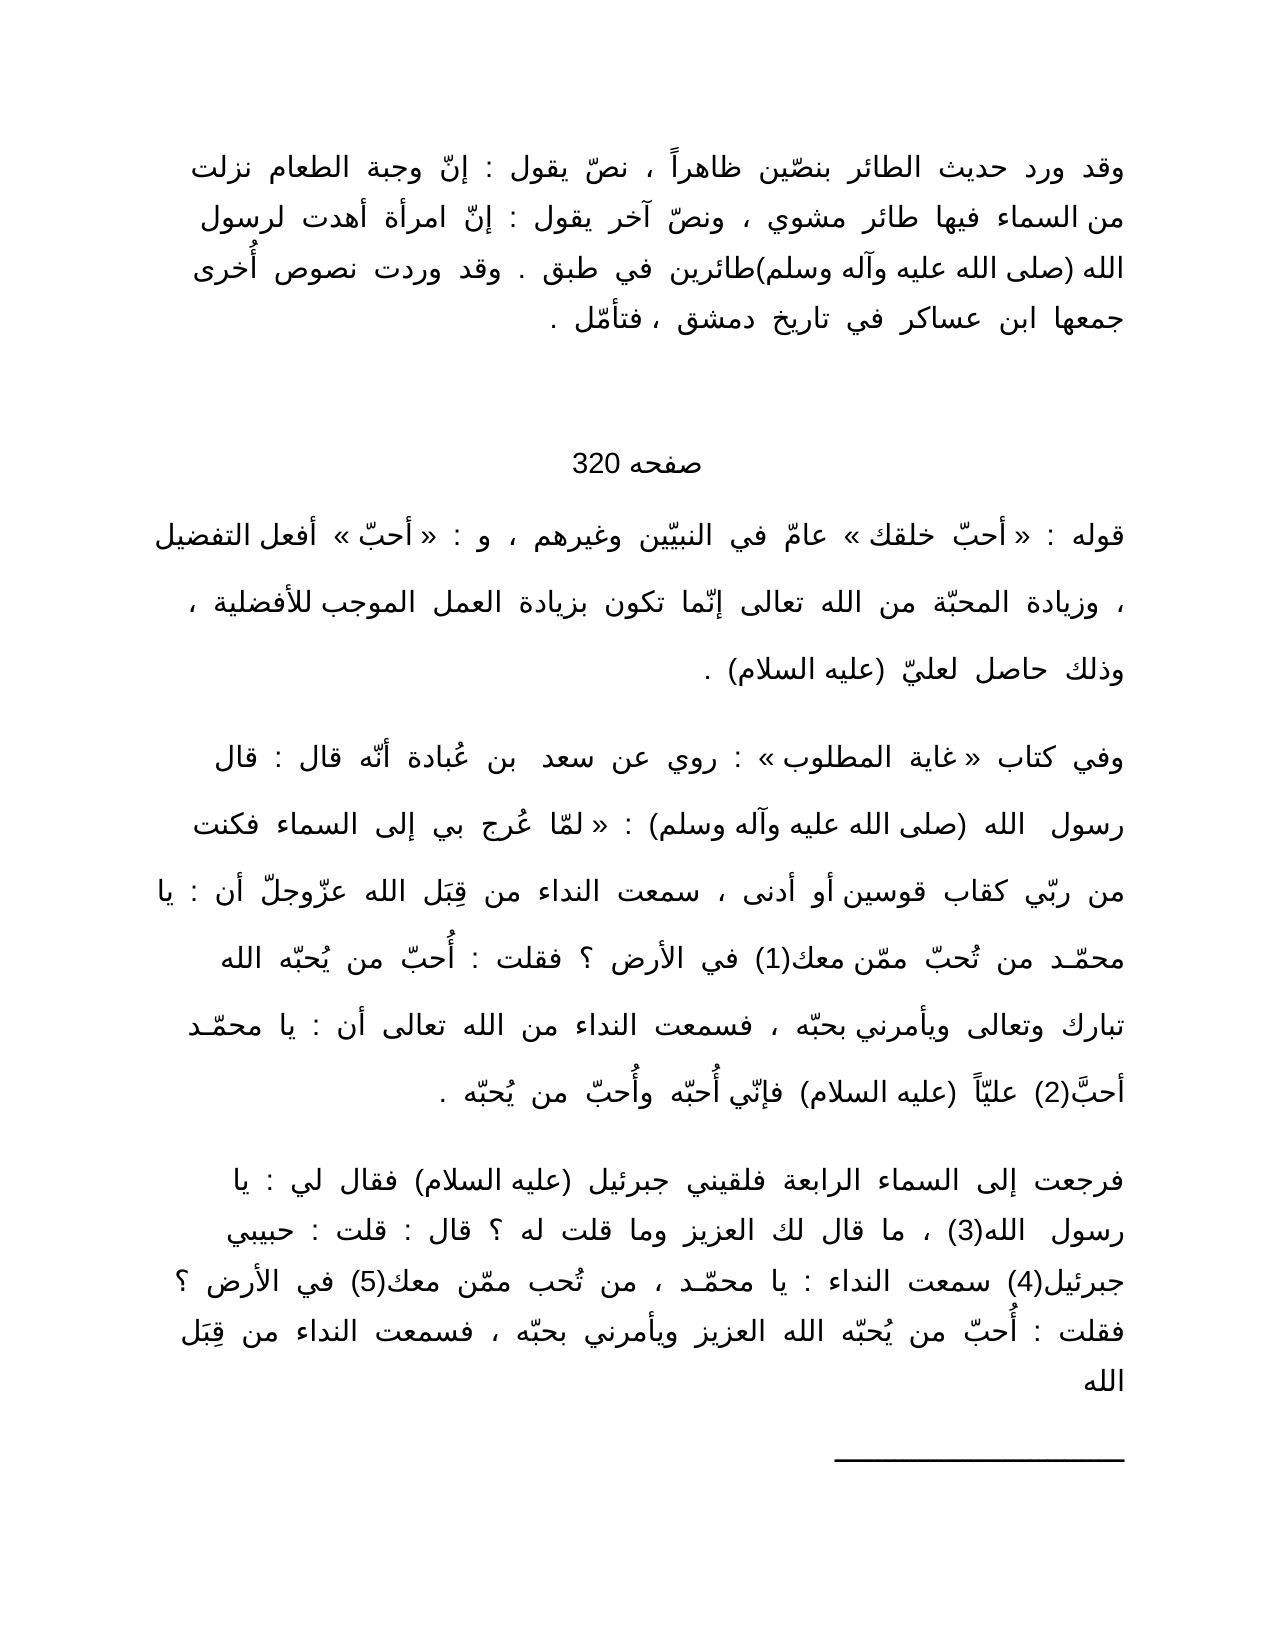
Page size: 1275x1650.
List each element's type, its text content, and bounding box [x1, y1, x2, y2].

text صفحه 320 [150, 446, 1125, 480]
text ــــــــــــــــــــــــــــــــــ [150, 1435, 1125, 1469]
text وقد ورد حديث الطائر بنصّين ظاهراً ، نصّ يقول : إنّ وجبة الطعام نزلت من السماء فيها طائر مشوي ، ونصّ آخر يقول : إنّ امرأة أهدت لرسول الله (صلى الله عليه وآله وسلم)طائرين في طبق . وقد وردت نصوص أُخرى جمعها ابن عساكر في تاريخ دمشق ، فتأمّل . [150, 150, 1125, 334]
text قوله : « أحبّ خلقك » عامّ في النبيّين وغيرهم ، و : « أحبّ » أفعل التفضيل ، وزيادة المحبّة من الله تعالى إنّما تكون بزيادة العمل الموجب للأفضلية ، وذلك حاصل لعليّ (عليه السلام) . [150, 517, 1125, 685]
text فرجعت إلى السماء الرابعة فلقيني جبرئيل (عليه السلام) فقال لي : يا رسول الله(3) ، ما قال لك العزيز وما قلت له ؟ قال : قلت : حبيبي جبرئيل(4) سمعت النداء : يا محمّـد ، من تُحب ممّن معك(5) في الأرض ؟ فقلت : أُحبّ من يُحبّه الله العزيز ويأمرني بحبّه ، فسمعت النداء من قِبَل الله [150, 1163, 1125, 1398]
text وفي كتاب « غاية المطلوب » : روي عن سعد بن عُبادة أنّه قال : قال رسول الله (صلى الله عليه وآله وسلم) : « لمّا عُرج بي إلى السماء فكنت من ربّي كقاب قوسين أو أدنى ، سمعت النداء من قِبَل الله عزّوجلّ أن : يا محمّـد من تُحبّ ممّن معك(1) في الأرض ؟ فقلت : أُحبّ من يُحبّه الله تبارك وتعالى ويأمرني بحبّه ، فسمعت النداء من الله تعالى أن : يا محمّـد أحبَّ(2) عليّاً (عليه السلام) فإنّي أُحبّه وأُحبّ من يُحبّه . [150, 739, 1125, 1108]
